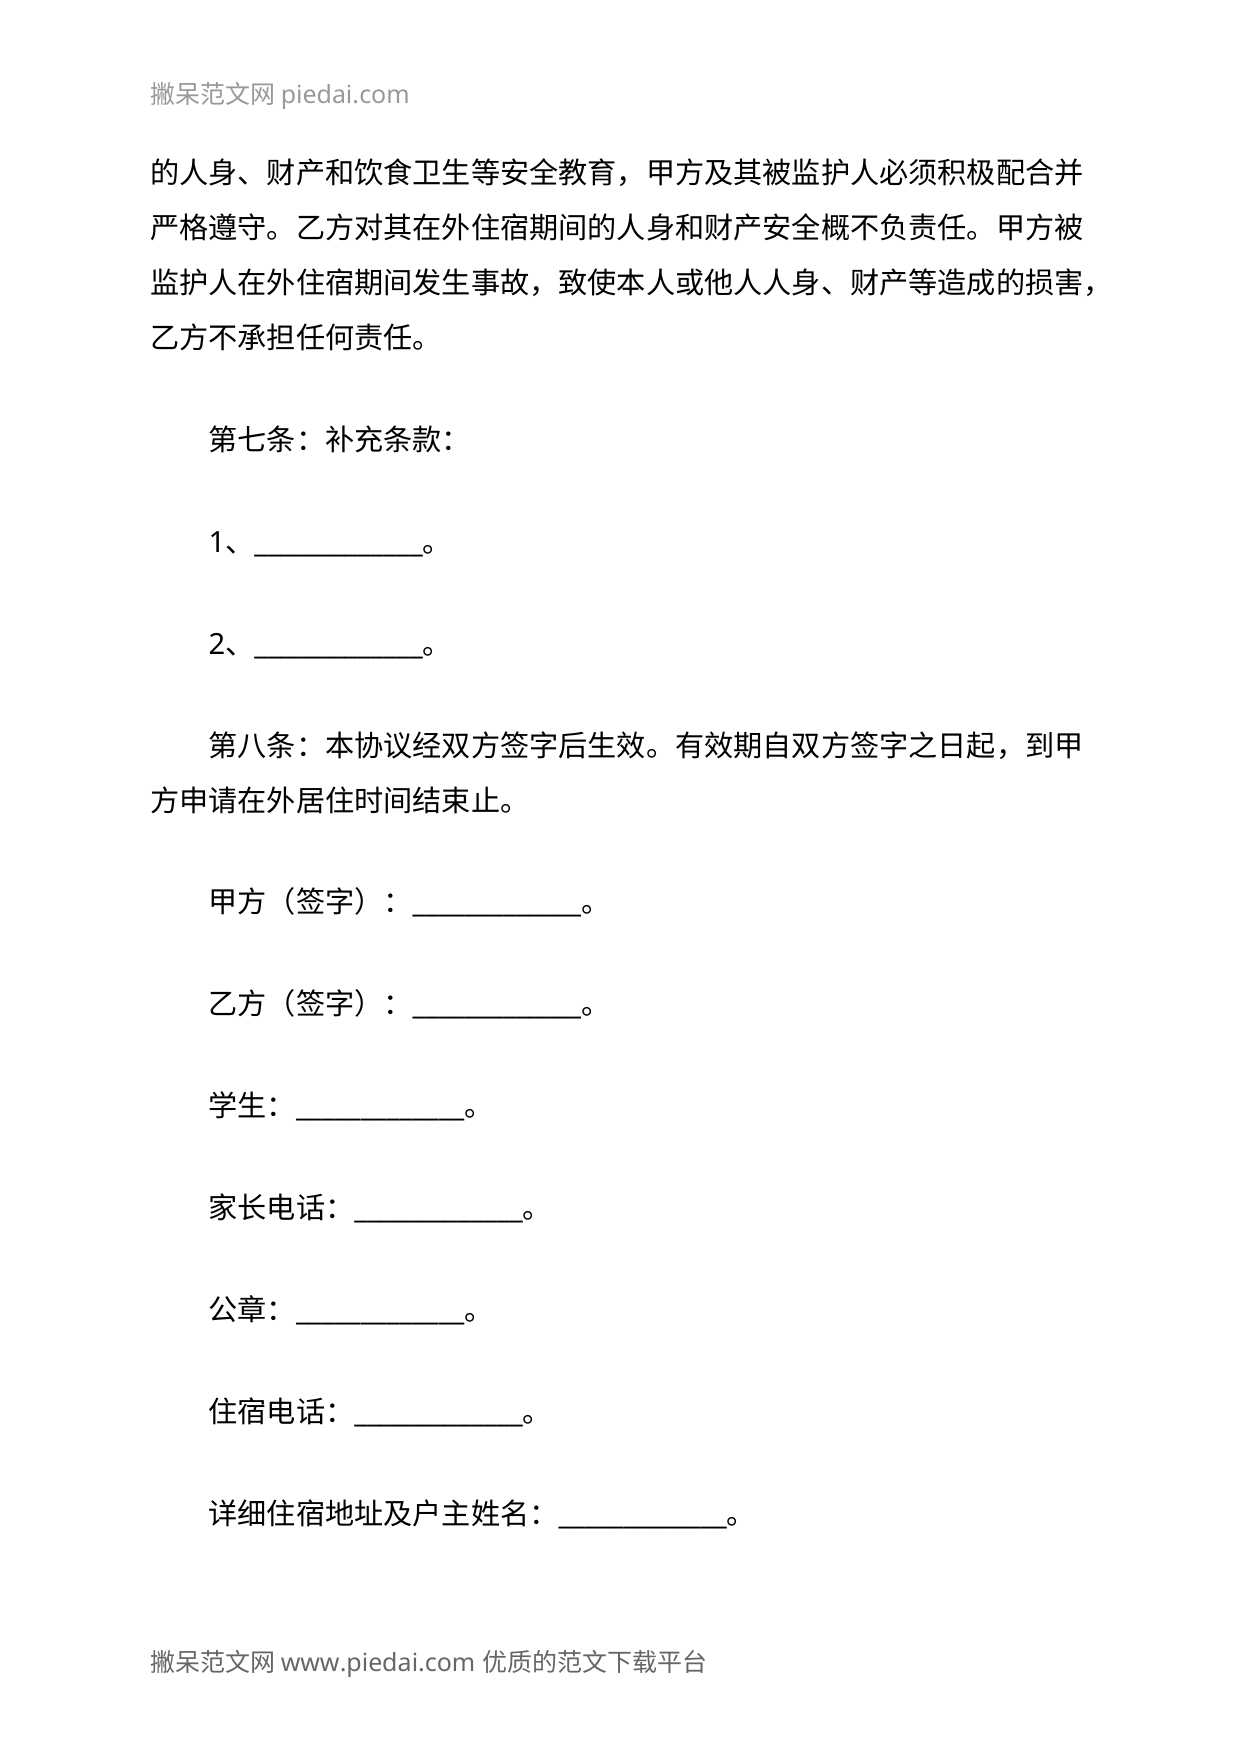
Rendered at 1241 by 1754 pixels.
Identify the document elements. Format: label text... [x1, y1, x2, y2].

text 乙方（签字）：_____________。 [150, 981, 1090, 1023]
text 学生：_____________。 [150, 1083, 1090, 1125]
text 住宿电话：_____________。 [150, 1389, 1090, 1431]
text 公章：_____________。 [150, 1287, 1090, 1329]
text 1、_____________。 [150, 518, 1090, 561]
text 第八条：本协议经双方签字后生效。有效期自双方签字之日起，到甲方申请在外居住时间结束止。 [150, 722, 1090, 819]
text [150, 150, 1090, 357]
text 第七条：补充条款： [150, 416, 1090, 459]
text 2、_____________。 [150, 620, 1090, 663]
text 家长电话：_____________。 [150, 1185, 1090, 1227]
text 甲方（签字）：_____________。 [150, 879, 1090, 921]
text 详细住宿地址及户主姓名：_____________。 [150, 1491, 1090, 1533]
